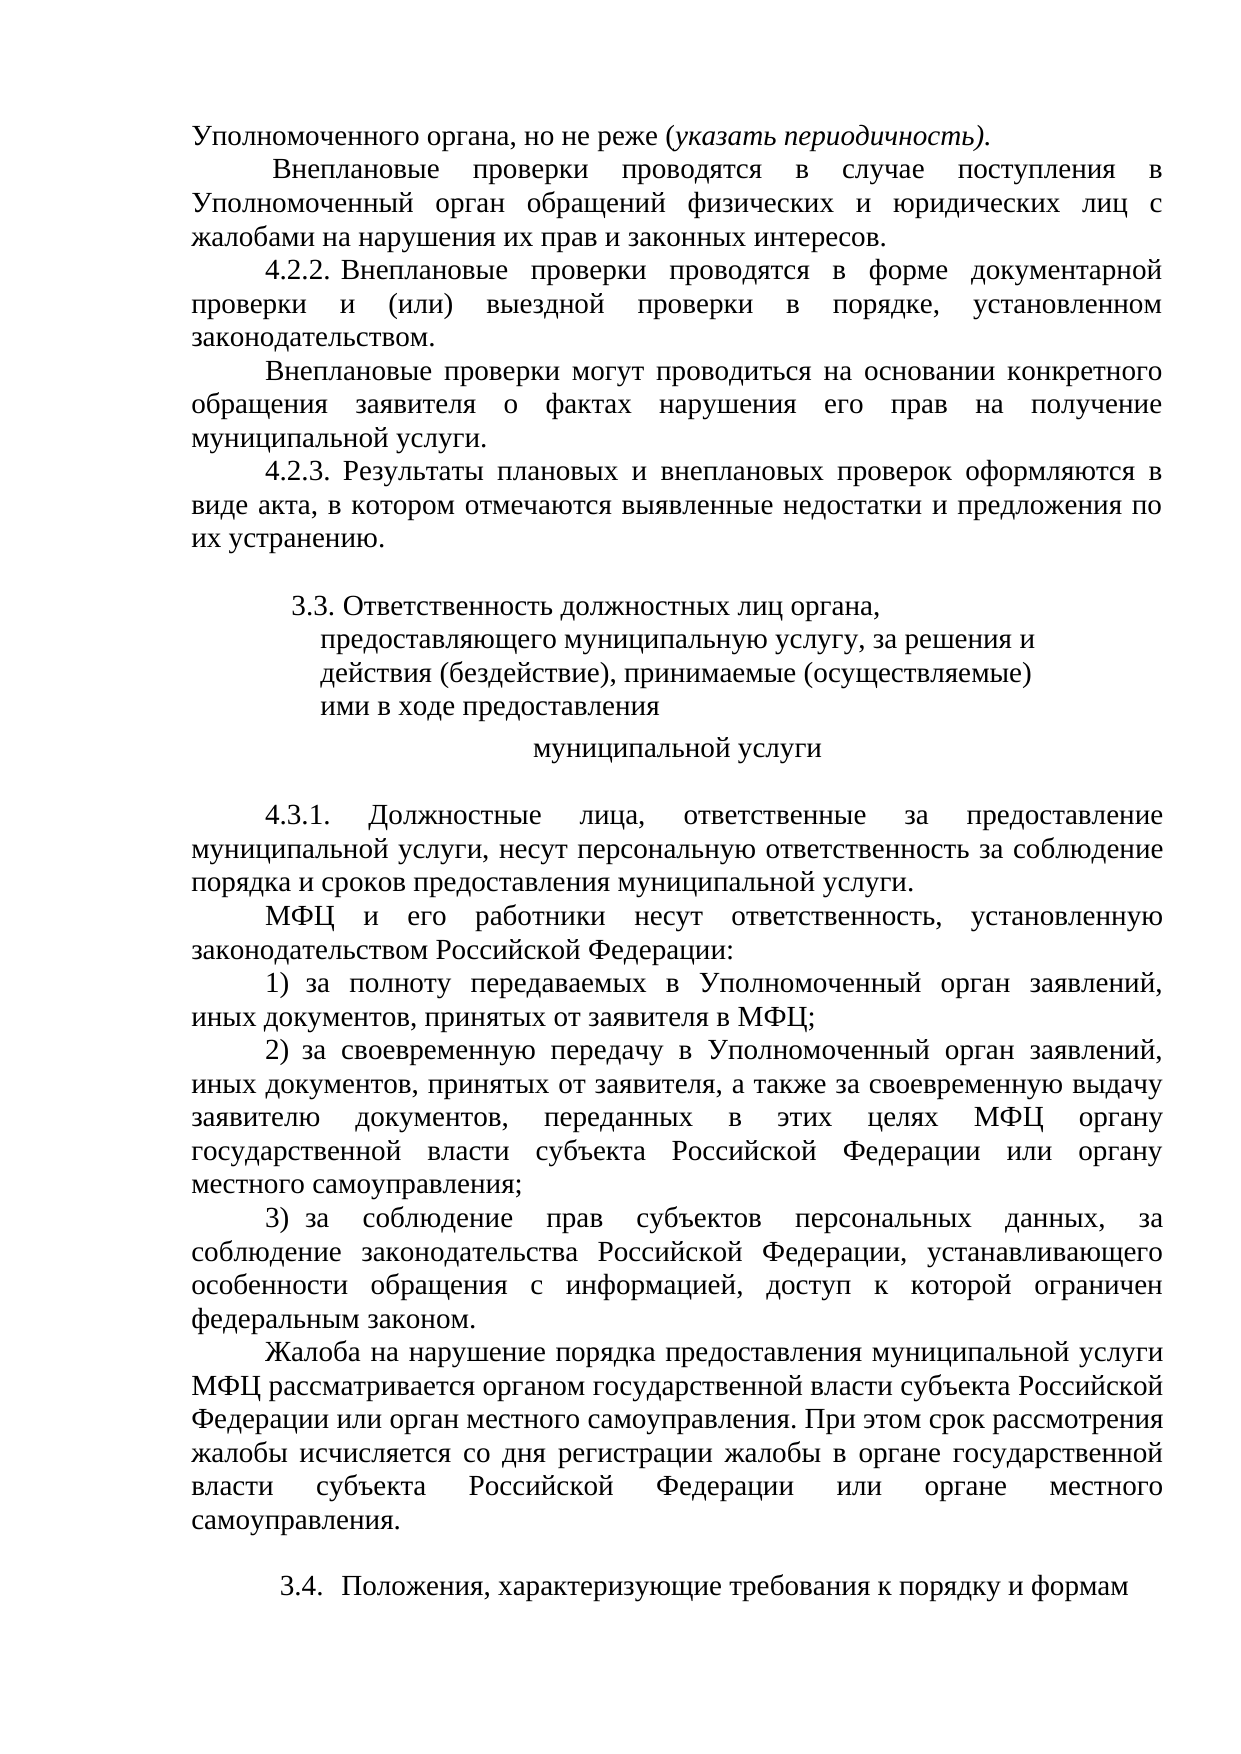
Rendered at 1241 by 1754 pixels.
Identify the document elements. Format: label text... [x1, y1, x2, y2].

text Внеплановые проверки могут проводиться на основании конкретного обращения заявителя о фактах нарушения его прав на получение муниципальной услуги. [191, 353, 1163, 453]
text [191, 118, 1163, 152]
list за полноту передаваемых в Уполномоченный орган заявлений, иных документов, принятых от заявителя в МФЦ; [191, 965, 1163, 1032]
text МФЦ и его работники несут ответственность, установленную законодательством Российской Федерации: [191, 898, 1163, 965]
list Ответственность должностных лиц органа, предоставляющего муниципальную услугу, за решения и действия (бездействие), принимаемые (осуществляемые) ими в ходе предоставления [291, 588, 1063, 722]
text 4.3.1. Должностные лица, ответственные за предоставление муниципальной услуги, несут персональную ответственность за соблюдение порядка и сроков предоставления муниципальной услуги. [191, 797, 1164, 898]
list за своевременную передачу в Уполномоченный орган заявлений, иных документов, принятых от заявителя, а также за своевременную выдачу заявителю документов, переданных в этих целях МФЦ органу государственной власти субъекта Российской Федерации или органу местного самоуправления; [191, 1032, 1163, 1200]
text Внеплановые проверки проводятся в случае поступления в Уполномоченный орган обращений физических и юридических лиц с жалобами на нарушения их прав и законных интересов. [191, 152, 1163, 252]
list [266, 1569, 1143, 1602]
list за соблюдение прав субъектов персональных данных, за соблюдение законодательства Российской Федерации, устанавливающего особенности обращения с информацией, доступ к которой ограничен федеральным законом. [191, 1200, 1164, 1334]
text муниципальной услуги [214, 730, 1141, 764]
list Внеплановые проверки проводятся в форме документарной проверки и (или) выездной проверки в порядке, установленном законодательством. [191, 252, 1163, 353]
text Жалоба на нарушение порядка предоставления муниципальной услуги МФЦ рассматривается органом государственной власти субъекта Российской Федерации или орган местного самоуправления. При этом срок рассмотрения жалобы исчисляется со дня регистрации жалобы в органе государственной власти субъекта Российской Федерации или органе местного самоуправления. [191, 1334, 1164, 1536]
list Результаты плановых и внеплановых проверок оформляются в виде акта, в котором отмечаются выявленные недостатки и предложения по их устранению. [191, 453, 1163, 554]
